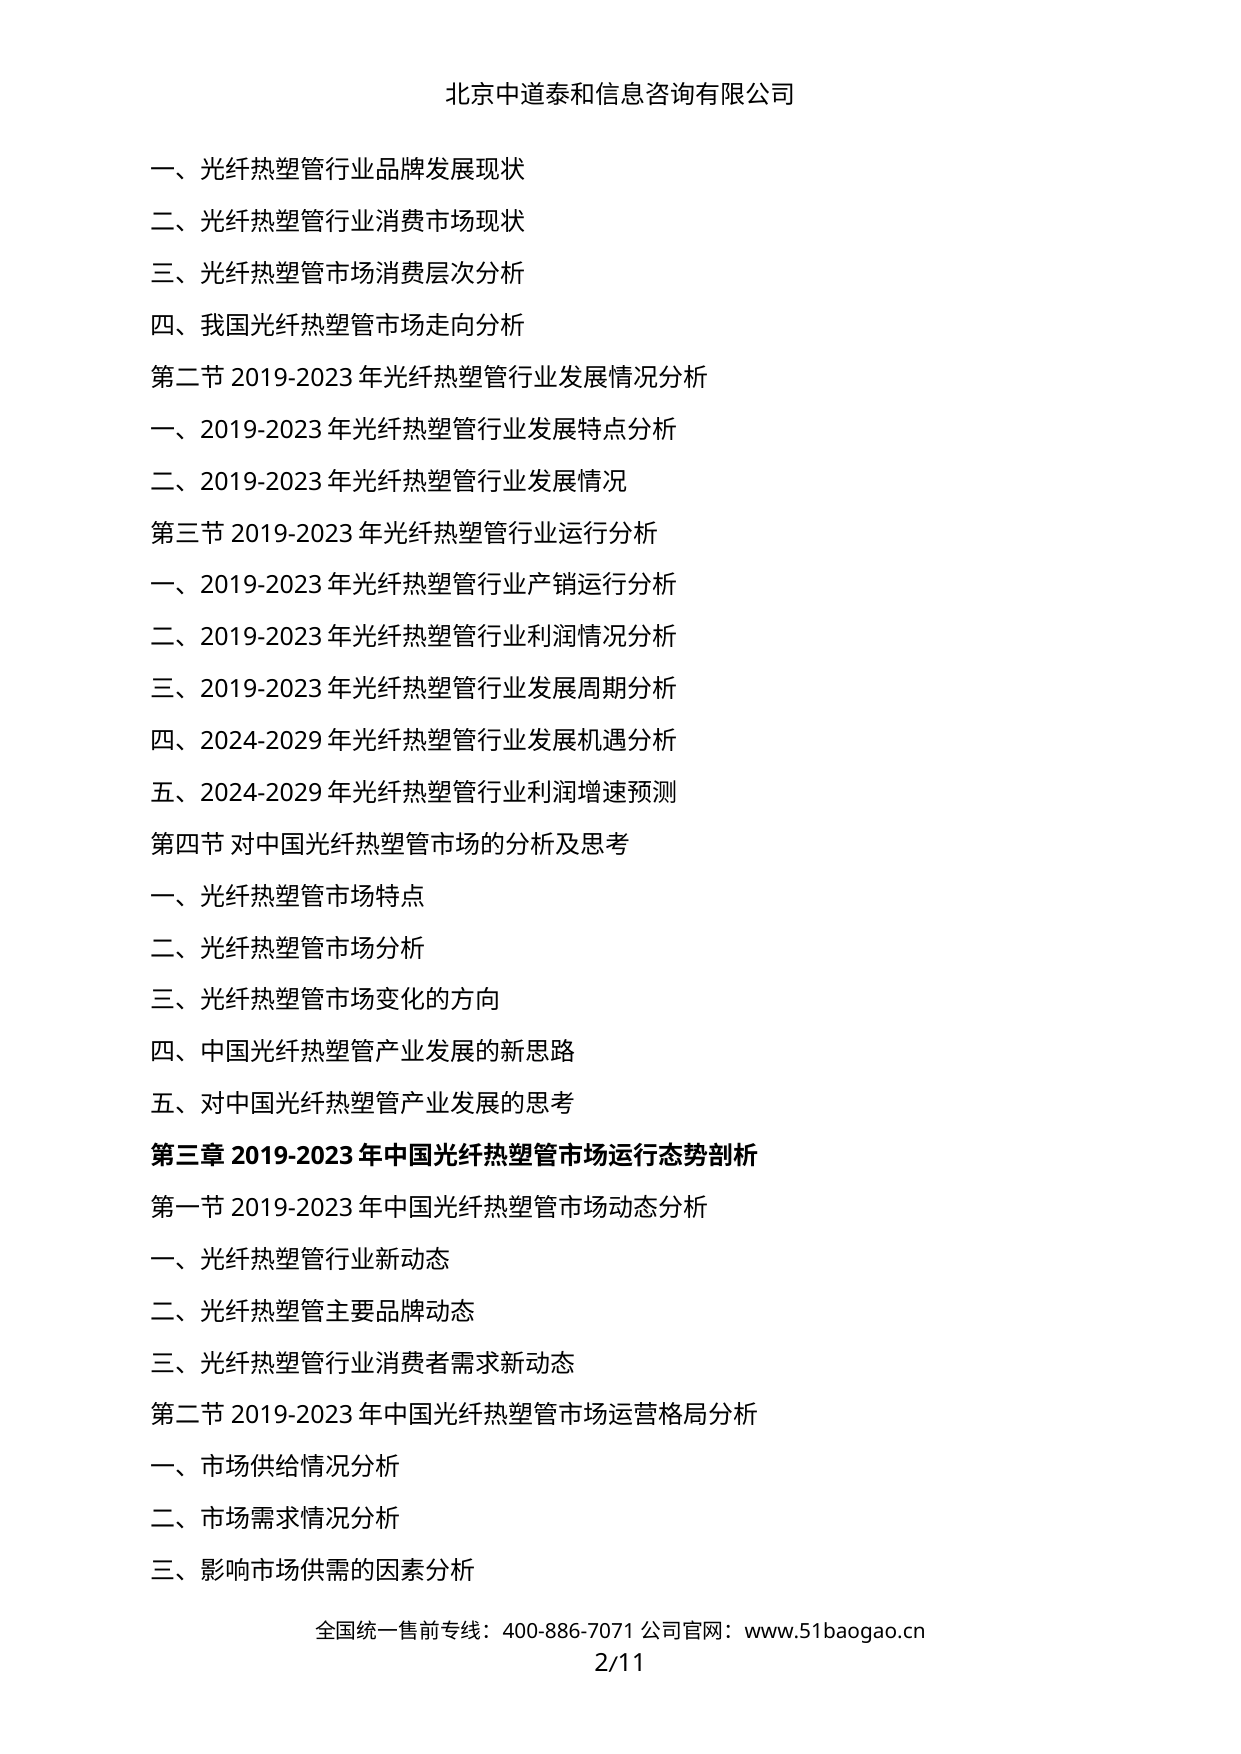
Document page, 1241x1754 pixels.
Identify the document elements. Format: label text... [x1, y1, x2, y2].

text 三、影响市场供需的因素分析 [150, 1551, 1090, 1587]
text 一、光纤热塑管市场特点 [150, 876, 1090, 912]
text 第三章 2019-2023年中国光纤热塑管市场运行态势剖析 [150, 1136, 1090, 1172]
text 四、中国光纤热塑管产业发展的新思路 [150, 1032, 1090, 1068]
text 第四节 对中国光纤热塑管市场的分析及思考 [150, 824, 1090, 861]
text 三、光纤热塑管行业消费者需求新动态 [150, 1343, 1090, 1379]
text 四、我国光纤热塑管市场走向分析 [150, 306, 1090, 342]
text 二、光纤热塑管市场分析 [150, 928, 1090, 964]
text 五、2024-2029年光纤热塑管行业利润增速预测 [150, 772, 1090, 809]
text 三、光纤热塑管市场消费层次分析 [150, 254, 1090, 290]
text 一、光纤热塑管行业新动态 [150, 1239, 1090, 1276]
text 二、光纤热塑管主要品牌动态 [150, 1291, 1090, 1327]
text 五、对中国光纤热塑管产业发展的思考 [150, 1084, 1090, 1120]
text 第二节 2019-2023年光纤热塑管行业发展情况分析 [150, 357, 1090, 394]
text 一、光纤热塑管行业品牌发展现状 [150, 150, 1090, 186]
text 一、2019-2023年光纤热塑管行业产销运行分析 [150, 565, 1090, 601]
text 四、2024-2029年光纤热塑管行业发展机遇分析 [150, 721, 1090, 757]
text 第一节 2019-2023年中国光纤热塑管市场动态分析 [150, 1187, 1090, 1224]
text 二、市场需求情况分析 [150, 1499, 1090, 1535]
text 二、光纤热塑管行业消费市场现状 [150, 202, 1090, 238]
text 第二节 2019-2023年中国光纤热塑管市场运营格局分析 [150, 1395, 1090, 1431]
text 一、市场供给情况分析 [150, 1447, 1090, 1483]
text 三、2019-2023年光纤热塑管行业发展周期分析 [150, 669, 1090, 705]
text 三、光纤热塑管市场变化的方向 [150, 980, 1090, 1016]
text 二、2019-2023年光纤热塑管行业发展情况 [150, 461, 1090, 497]
text 第三节 2019-2023年光纤热塑管行业运行分析 [150, 513, 1090, 549]
text 一、2019-2023年光纤热塑管行业发展特点分析 [150, 409, 1090, 446]
text 二、2019-2023年光纤热塑管行业利润情况分析 [150, 617, 1090, 653]
